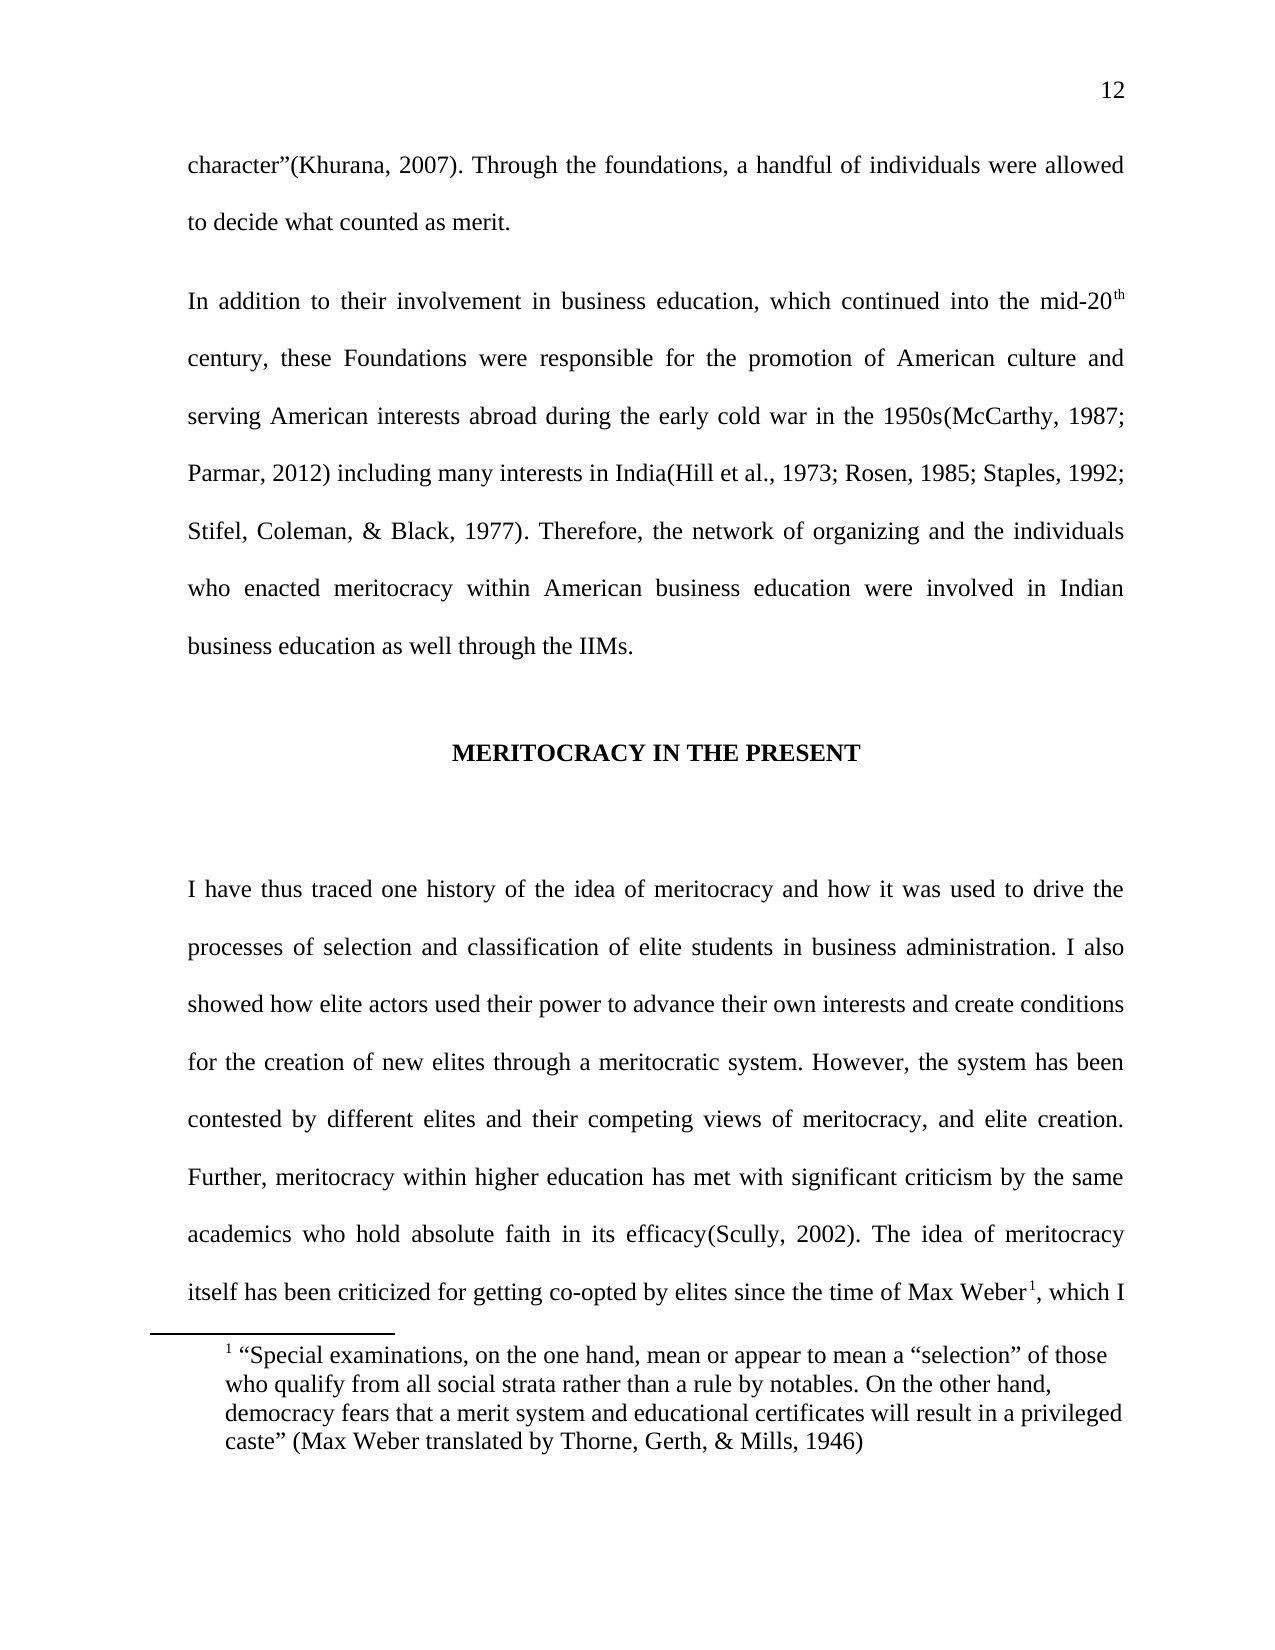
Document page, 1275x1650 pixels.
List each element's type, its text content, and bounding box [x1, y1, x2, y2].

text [187, 874, 1125, 1305]
subtitle MERITOCRACY IN THE PRESENT [187, 738, 1125, 767]
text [187, 150, 1125, 236]
text In addition to their involvement in business education, which continued into the mid-20th century, these Foundations were responsible for the promotion of American culture and serving American interests abroad during the early cold war in the 1950s(McCarthy, 1987; Parmar, 2012) including many interests in India(Hill et al., 1973; Rosen, 1985; Staples, 1992; Stifel, Coleman, & Black, 1977). Therefore, the network of organizing and the individuals who enacted meritocracy within American business education were involved in Indian business education as well through the IIMs. [187, 286, 1125, 659]
